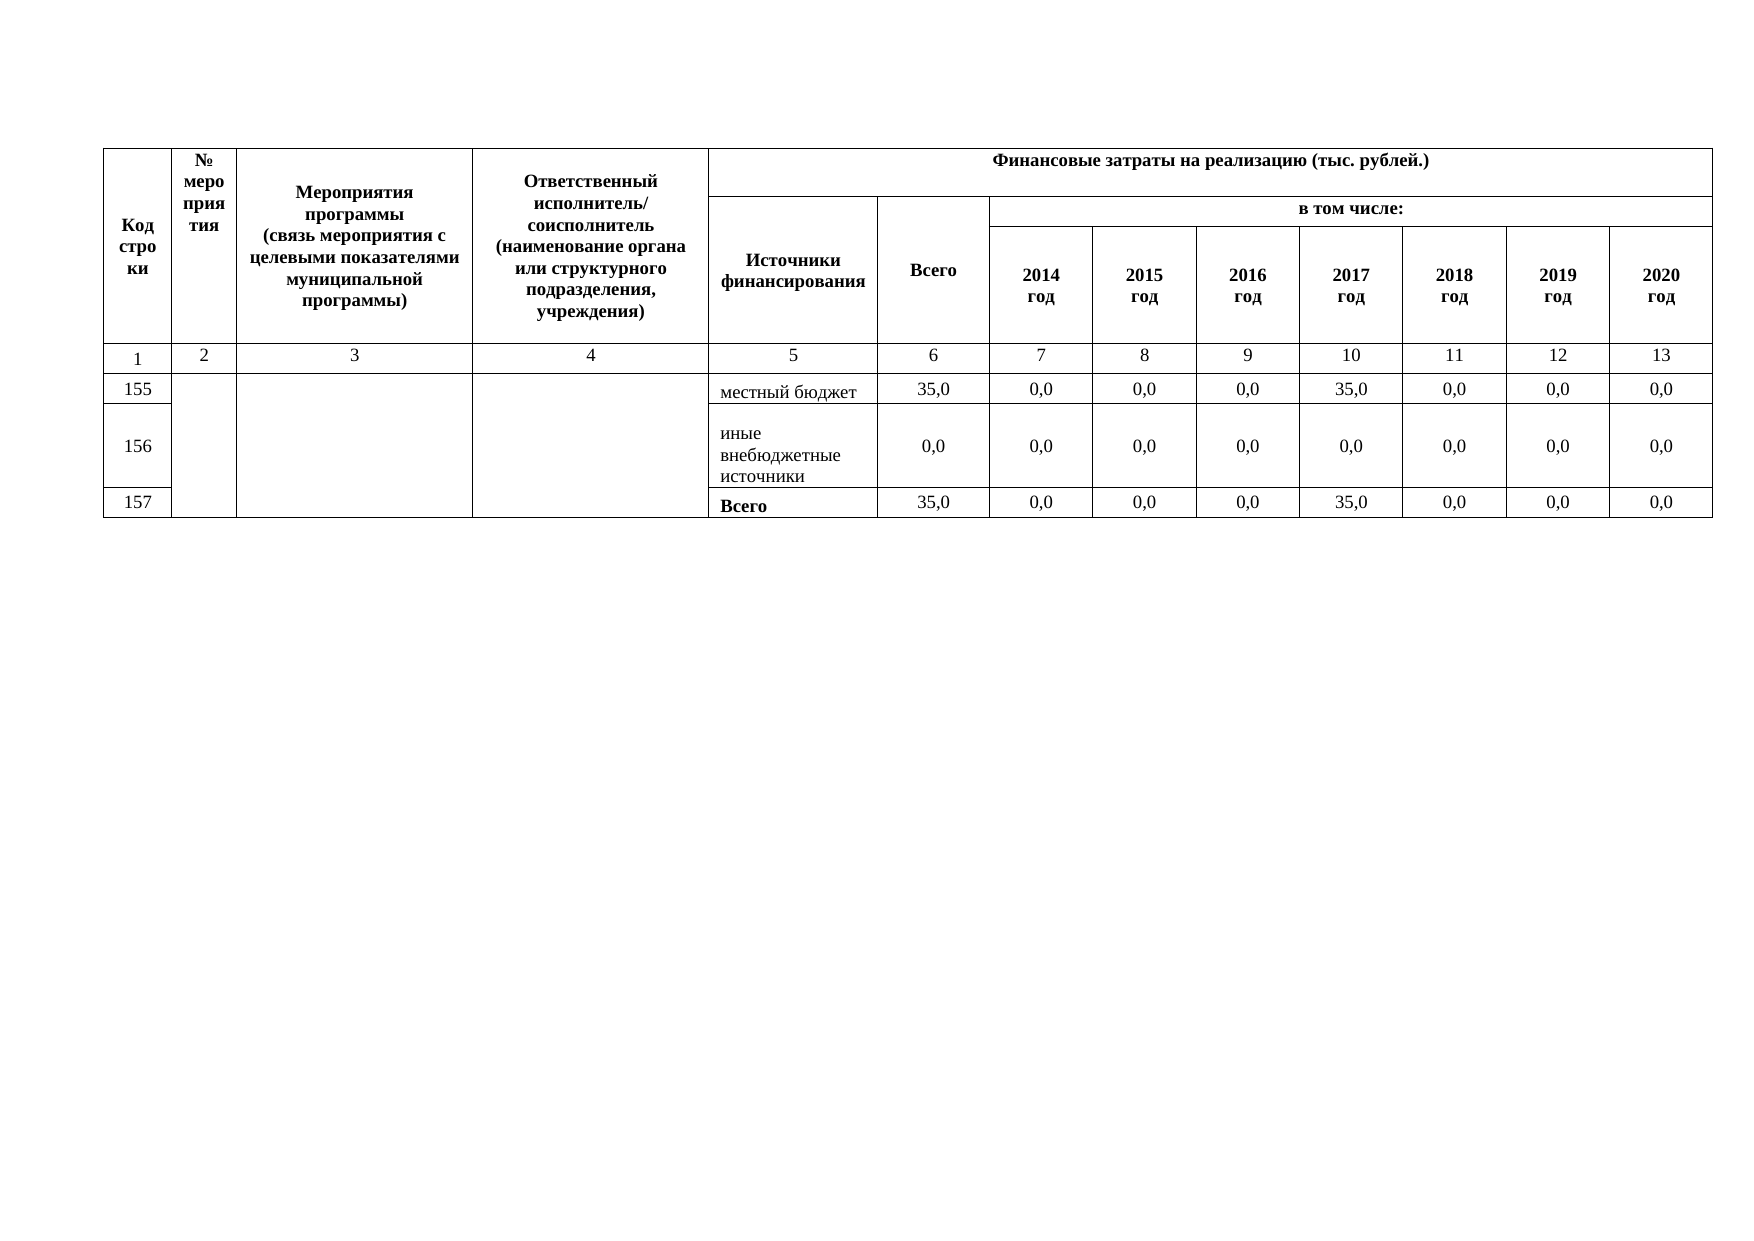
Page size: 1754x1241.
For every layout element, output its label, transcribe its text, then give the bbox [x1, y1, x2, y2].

table_header Финансовые затраты на реализацию (тыс. рублей.) [709, 149, 1712, 196]
table_cell 5 [709, 344, 877, 373]
table_cell 155 [104, 374, 171, 403]
table_cell 2 [172, 344, 236, 373]
table_cell Всего [709, 488, 877, 517]
table_cell 0,0 [1093, 488, 1196, 517]
table_cell 8 [1093, 344, 1196, 373]
table_cell 2016 год [1197, 227, 1299, 343]
table_cell 3 [237, 344, 472, 373]
table_cell 0,0 [1197, 404, 1299, 487]
table_cell 2015 год [1093, 227, 1196, 343]
table_cell 0,0 [1507, 488, 1609, 517]
table_cell 6 [878, 344, 989, 373]
table_cell 1 [104, 344, 171, 373]
table_cell 0,0 [1093, 404, 1196, 487]
table_cell 9 [1197, 344, 1299, 373]
table_header № мероприятия [172, 149, 236, 343]
table_cell 0,0 [990, 488, 1092, 517]
table_cell 35,0 [878, 488, 989, 517]
table_cell 0,0 [1197, 488, 1299, 517]
table_cell 0,0 [1093, 374, 1196, 403]
table_cell 0,0 [1610, 404, 1712, 487]
table_header Мероприятия программы (связь мероприятия с целевыми показателями муниципальной программы) [237, 149, 472, 343]
table_cell 35,0 [878, 374, 989, 403]
table_cell 0,0 [1507, 374, 1609, 403]
table_cell 2018 год [1403, 227, 1506, 343]
table_cell 35,0 [1300, 374, 1402, 403]
table_cell 0,0 [1403, 404, 1506, 487]
table_cell Источники финансирования [709, 197, 877, 343]
table_cell 0,0 [990, 404, 1092, 487]
table_cell иные внебюджетные источники [709, 404, 877, 487]
table_cell 35,0 [1300, 488, 1402, 517]
table_header Код строки [104, 149, 171, 343]
table_cell 2014 год [990, 227, 1092, 343]
table_cell 0,0 [1403, 374, 1506, 403]
table_cell 0,0 [1300, 404, 1402, 487]
table_cell 0,0 [990, 374, 1092, 403]
table_cell 0,0 [1507, 404, 1609, 487]
table_cell 7 [990, 344, 1092, 373]
table_cell 10 [1300, 344, 1402, 373]
table_cell 0,0 [1403, 488, 1506, 517]
table_cell 0,0 [1610, 374, 1712, 403]
table_cell 156 [104, 404, 171, 487]
table_cell 4 [473, 344, 708, 373]
table_cell местный бюджет [709, 374, 877, 403]
table_cell Всего [878, 197, 989, 343]
table_cell 11 [1403, 344, 1506, 373]
table_header Ответственный исполнитель/ соисполнитель (наименование органа или структурного подразделения, учреждения) [473, 149, 708, 343]
table_cell в том числе: [990, 197, 1712, 226]
table_cell 2017 год [1300, 227, 1402, 343]
table_cell 2020 год [1610, 227, 1712, 343]
table_cell 0,0 [1197, 374, 1299, 403]
table_cell 12 [1507, 344, 1609, 373]
table_cell 0,0 [1610, 488, 1712, 517]
table_cell 0,0 [878, 404, 989, 487]
table_cell 157 [104, 488, 171, 517]
table_cell 13 [1610, 344, 1712, 373]
table_cell 2019 год [1507, 227, 1609, 343]
